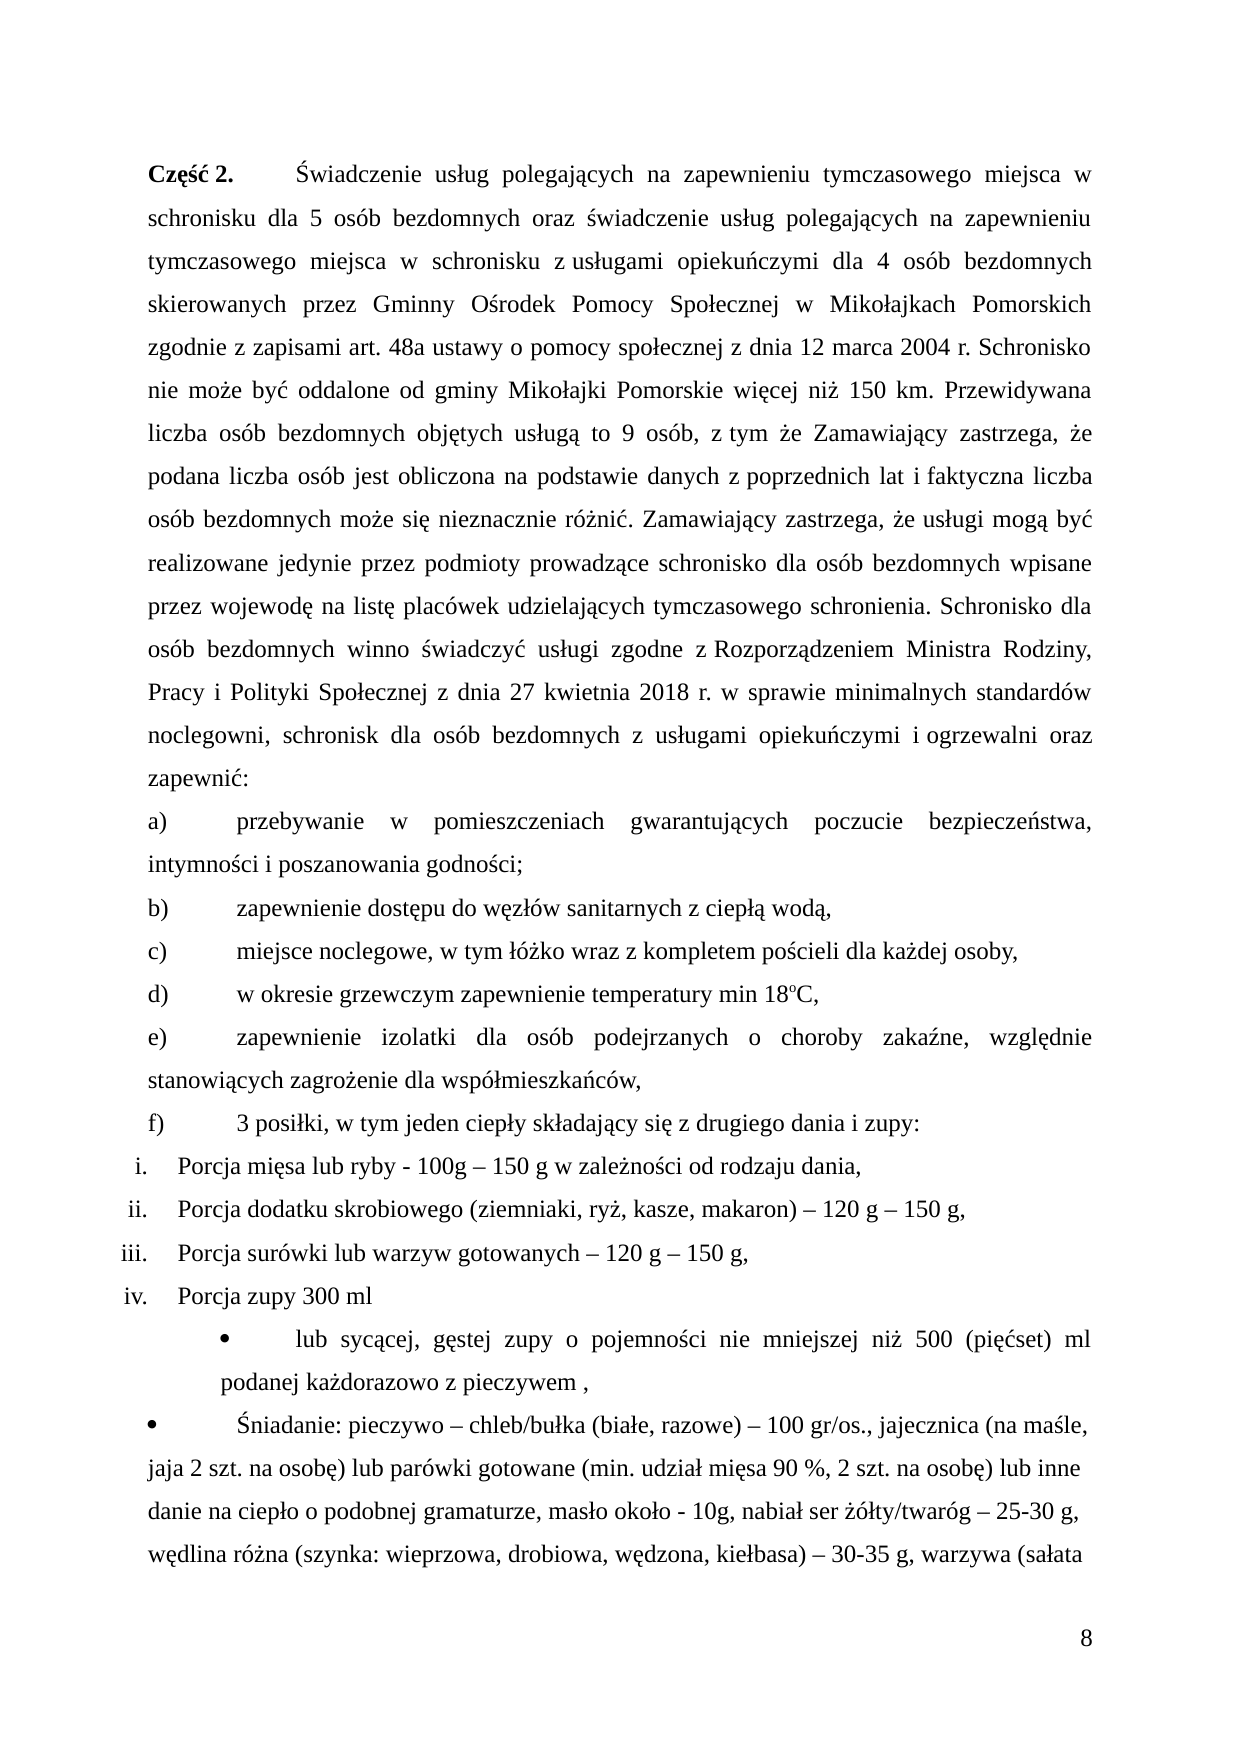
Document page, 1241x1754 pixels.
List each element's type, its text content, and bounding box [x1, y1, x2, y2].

list Porcja zupy 300 ml [148, 1281, 1092, 1309]
list zapewnienie izolatki dla osób podejrzanych o choroby zakaźne, względnie stanowiących zagrożenie dla współmieszkańców, [148, 1022, 1092, 1094]
list miejsce noclegowe, w tym łóżko wraz z kompletem pościeli dla każdej osoby, [148, 936, 1092, 964]
list w okresie grzewczym zapewnienie temperatury min 18oC, [148, 979, 1092, 1008]
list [148, 1410, 1092, 1568]
list Porcja mięsa lub ryby - 100g – 150 g w zależności od rodzaju dania, [148, 1151, 1092, 1180]
list lub sycącej, gęstej zupy o pojemności nie mniejszej niż 500 (pięćset) ml podanej każdorazowo z pieczywem , [220, 1324, 1092, 1396]
text Część 2. Świadczenie usług polegających na zapewnieniu tymczasowego miejsca w schronisku dla 5 osób bezdomnych oraz świadczenie usług polegających na zapewnieniu tymczasowego miejsca w schronisku z usługami opiekuńczymi dla 4 osób bezdomnych skierowanych przez Gminny Ośrodek Pomocy Społecznej w Mikołajkach Pomorskich zgodnie z zapisami art. 48a ustawy o pomocy społecznej z dnia 12 marca 2004 r. Schronisko nie może być oddalone od gminy Mikołajki Pomorskie więcej niż 150 km. Przewidywana liczba osób bezdomnych objętych usługą to 9 osób, z tym że Zamawiający zastrzega, że podana liczba osób jest obliczona na podstawie danych z poprzednich lat i faktyczna liczba osób bezdomnych może się nieznacznie różnić. Zamawiający zastrzega, że usługi mogą być realizowane jedynie przez podmioty prowadzące schronisko dla osób bezdomnych wpisane przez wojewodę na listę placówek udzielających tymczasowego schronienia. Schronisko dla osób bezdomnych winno świadczyć usługi zgodne z Rozporządzeniem Ministra Rodziny, Pracy i Polityki Społecznej z dnia 27 kwietnia 2018 r. w sprawie minimalnych standardów noclegowni, schronisk dla osób bezdomnych z usługami opiekuńczymi i ogrzewalni oraz zapewnić: [148, 159, 1092, 792]
list przebywanie w pomieszczeniach gwarantujących poczucie bezpieczeństwa, intymności i poszanowania godności; [148, 806, 1092, 878]
list Porcja dodatku skrobiowego (ziemniaki, ryż, kasze, makaron) – 120 g – 150 g, [148, 1194, 1092, 1223]
list zapewnienie dostępu do węzłów sanitarnych z ciepłą wodą, [148, 893, 1092, 921]
list 3 posiłki, w tym jeden ciepły składający się z drugiego dania i zupy: [148, 1108, 1092, 1137]
list Porcja surówki lub warzyw gotowanych – 120 g – 150 g, [148, 1238, 1092, 1266]
